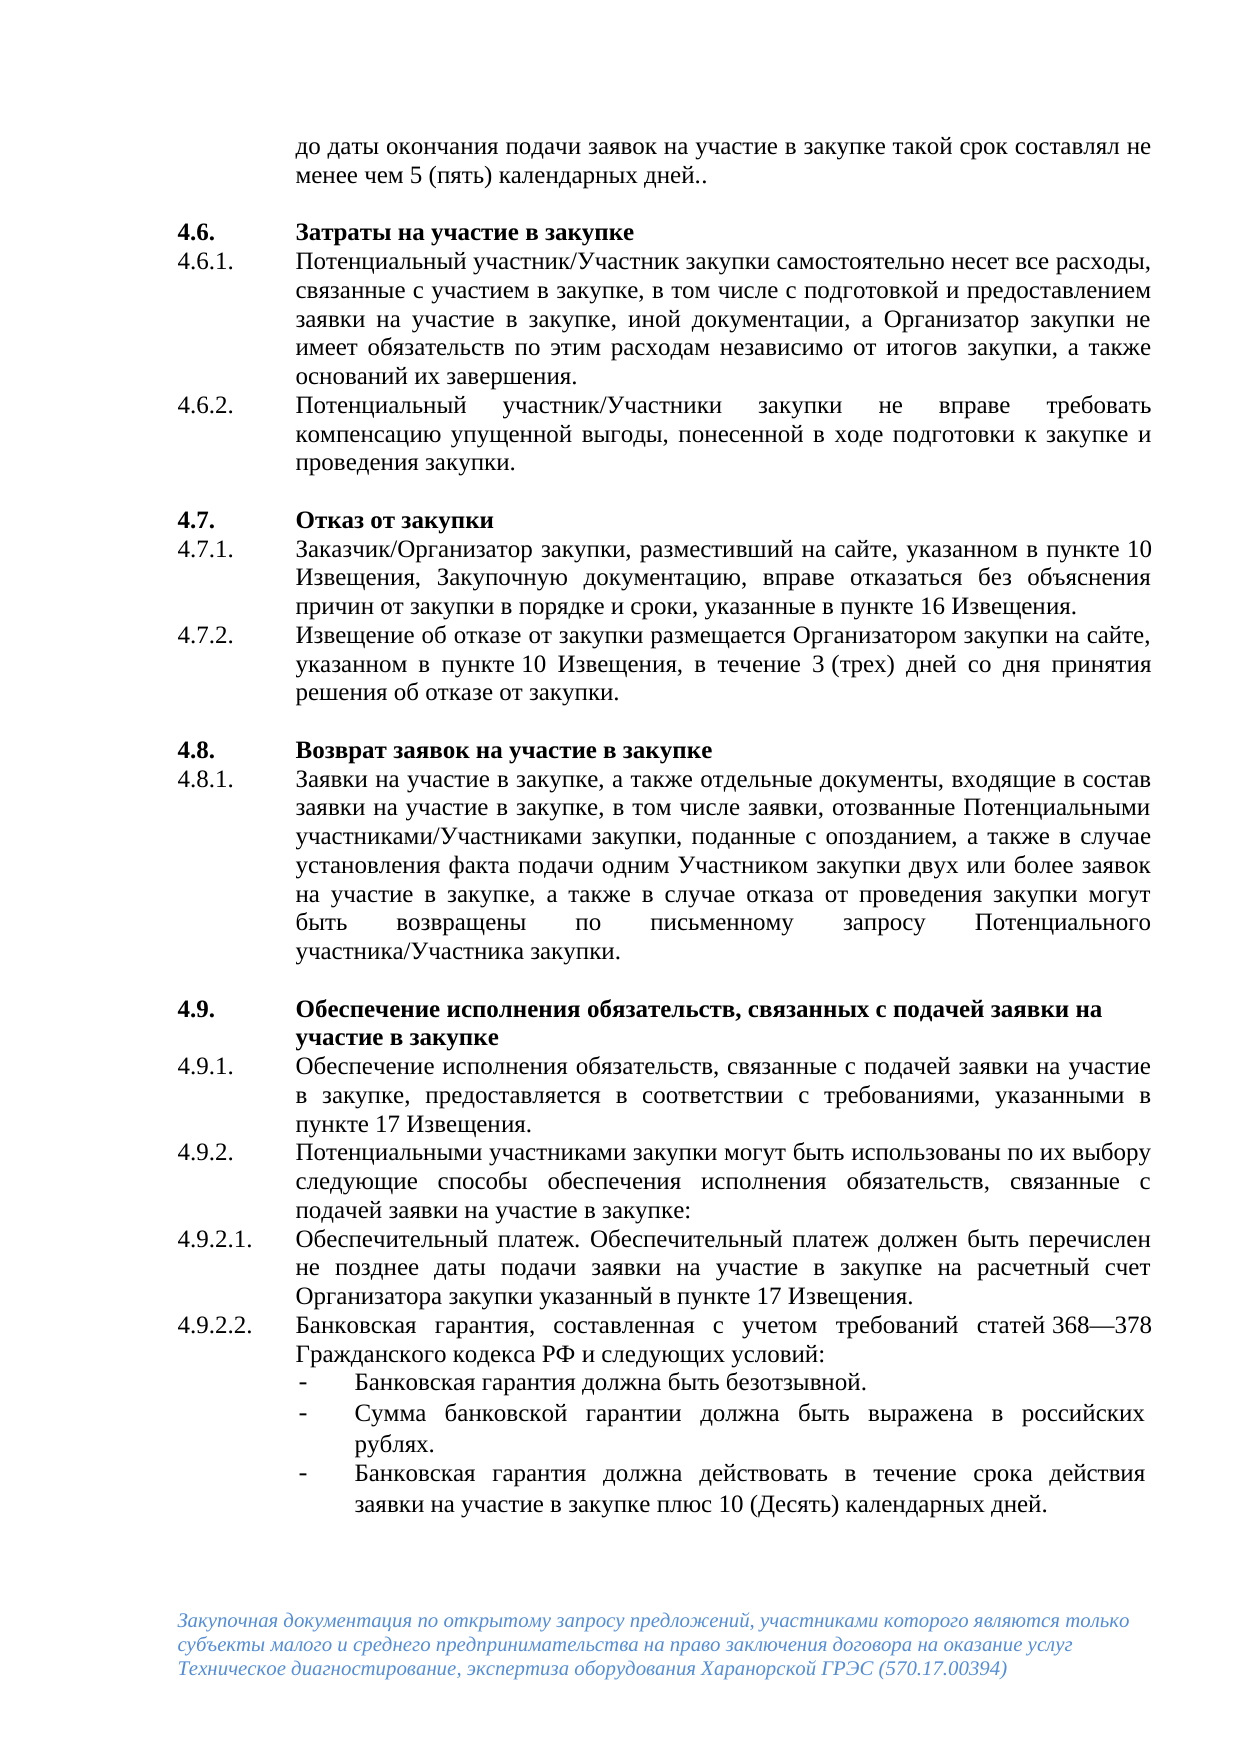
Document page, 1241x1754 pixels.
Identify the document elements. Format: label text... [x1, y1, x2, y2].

list Затраты на участие в закупке [177, 217, 1152, 246]
list Потенциальный участник/Участник закупки самостоятельно несет все расходы, связанные с участием в закупке, в том числе с подготовкой и предоставлением заявки на участие в закупке, иной документации, а Организатор закупки не имеет обязательств по этим расходам независимо от итогов закупки, а также оснований их завершения. [177, 246, 1152, 390]
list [177, 131, 1152, 189]
list Заказчик/Организатор закупки, разместивший на сайте, указанном в пункте 10 Извещения, Закупочную документацию, вправе отказаться без объяснения причин от закупки в порядке и сроки, указанные в пункте 16 Извещения. [177, 534, 1152, 620]
list Банковская гарантия должна быть безотзывной. [295, 1367, 1146, 1398]
list Заявки на участие в закупке, а также отдельные документы, входящие в состав заявки на участие в закупке, в том числе заявки, отозванные Потенциальными участниками/Участниками закупки, поданные с опозданием, а также в случае установления факта подачи одним Участником закупки двух или более заявок на участие в закупке, а также в случае отказа от проведения закупки могут быть возвращены по письменному запросу Потенциального участника/Участника закупки. [177, 764, 1152, 965]
list Банковская гарантия должна действовать в течение срока действия заявки на участие в закупке плюс 10 (Десять) календарных дней. [295, 1458, 1146, 1517]
list Потенциальный участник/Участники закупки не вправе требовать компенсацию упущенной выгоды, понесенной в ходе подготовки к закупке и проведения закупки. [177, 390, 1152, 476]
list Обеспечение исполнения обязательств, связанных с подачей заявки на участие в закупке [177, 994, 1152, 1051]
list Отказ от закупки [177, 505, 1152, 534]
list Потенциальными участниками закупки могут быть использованы по их выбору следующие способы обеспечения исполнения обязательств, связанные с подачей заявки на участие в закупке: [177, 1137, 1152, 1224]
list Возврат заявок на участие в закупке [177, 735, 1152, 764]
list Сумма банковской гарантии должна быть выражена в российских рублях. [295, 1398, 1146, 1458]
list Банковская гарантия, составленная с учетом требований статей 368—378 Гражданского кодекса РФ и следующих условий: [177, 1310, 1152, 1367]
list Извещение об отказе от закупки размещается Организатором закупки на сайте, указанном в пункте 10 Извещения, в течение 3 (трех) дней со дня принятия решения об отказе от закупки. [177, 620, 1152, 706]
list Обеспечение исполнения обязательств, связанные с подачей заявки на участие в закупке, предоставляется в соответствии с требованиями, указанными в пункте 17 Извещения. [177, 1051, 1152, 1137]
list Обеспечительный платеж. Обеспечительный платеж должен быть перечислен не позднее даты подачи заявки на участие в закупке на расчетный счет Организатора закупки указанный в пункте 17 Извещения. [177, 1224, 1152, 1310]
